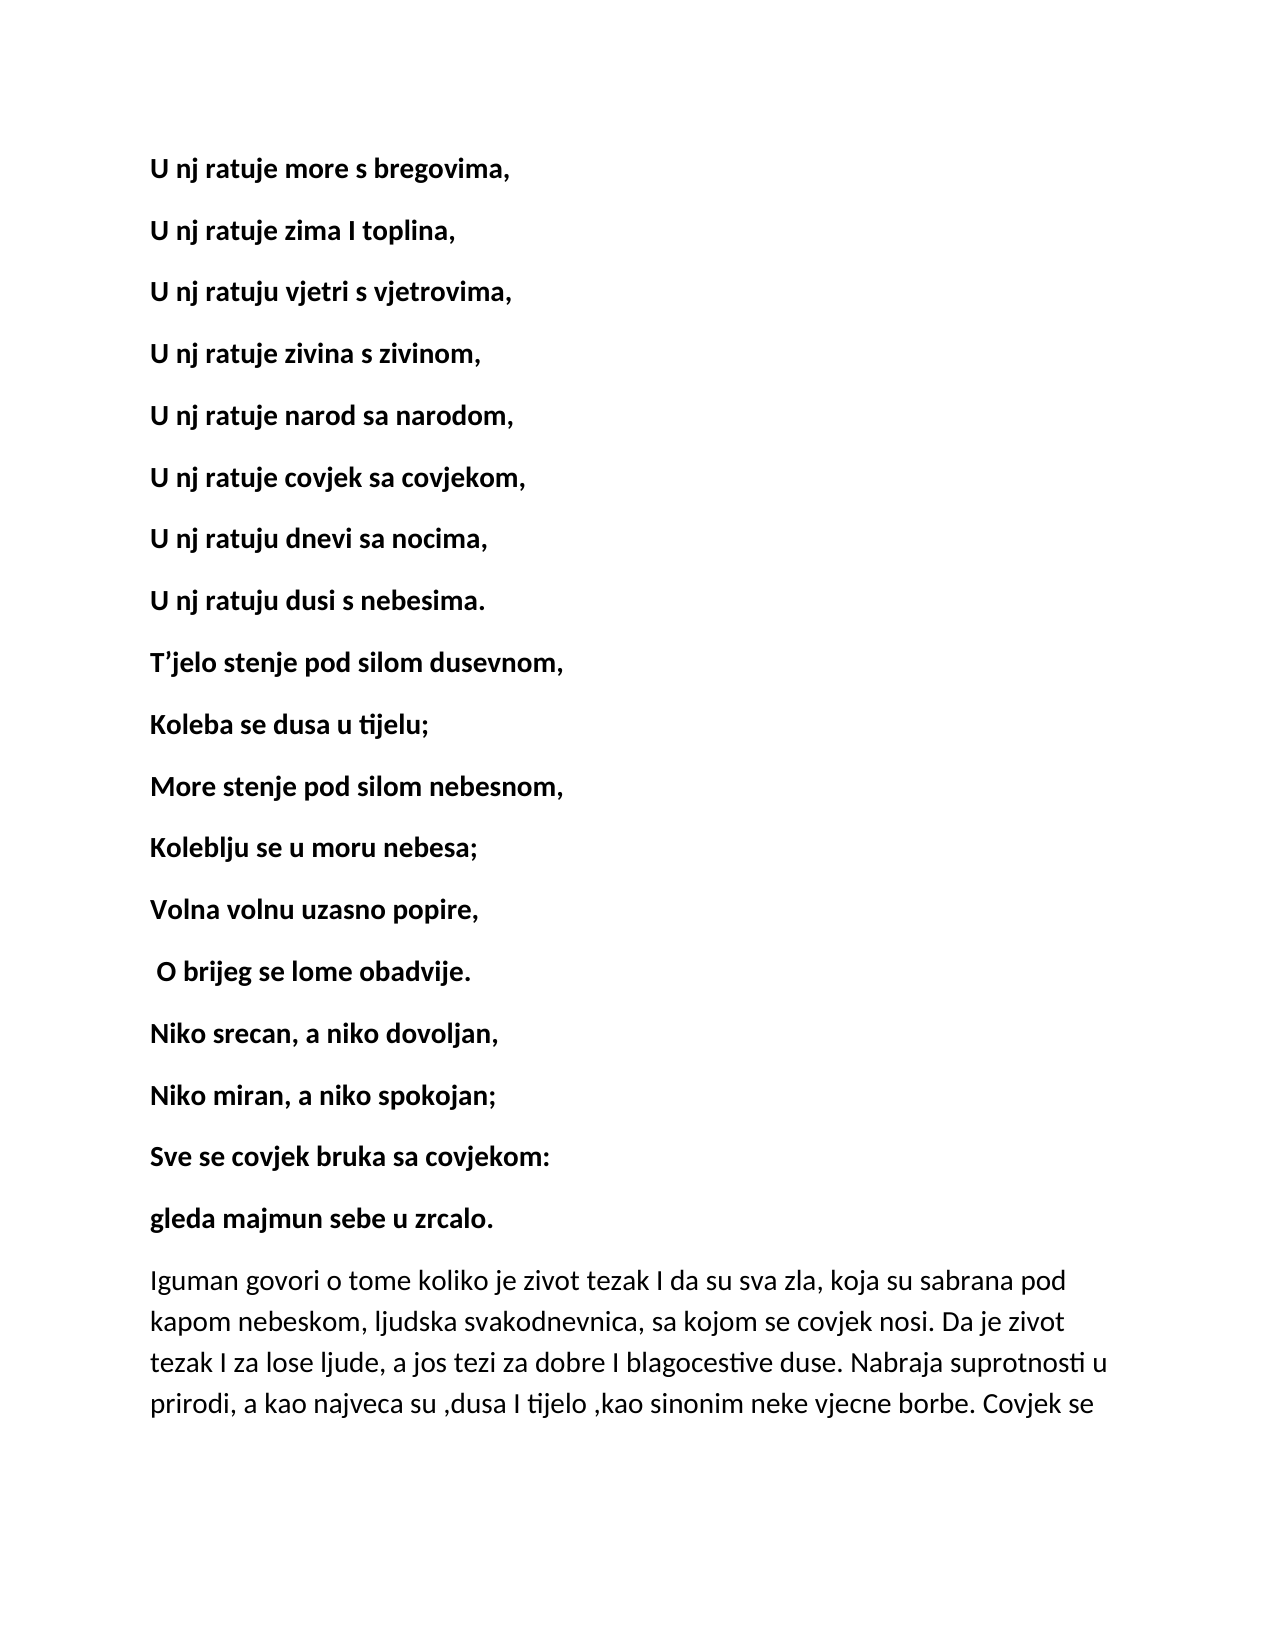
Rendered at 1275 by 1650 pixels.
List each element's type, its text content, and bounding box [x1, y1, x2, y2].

text U nj ratuju dusi s nebesima. [150, 582, 1125, 618]
text Koleblju se u moru nebesa; [150, 829, 1125, 865]
text Sve se covjek bruka sa covjekom: [150, 1138, 1125, 1174]
text U nj ratuje more s bregovima, [150, 150, 1125, 186]
text Volna volnu uzasno popire, [150, 891, 1125, 927]
text U nj ratuje covjek sa covjekom, [150, 459, 1125, 494]
text Koleba se dusa u tijelu; [150, 706, 1125, 742]
text T’jelo stenje pod silom dusevnom, [150, 644, 1125, 680]
text O brijeg se lome obadvije. [150, 953, 1125, 989]
text Niko miran, a niko spokojan; [150, 1077, 1125, 1112]
text Niko srecan, a niko dovoljan, [150, 1015, 1125, 1050]
text U nj ratuju dnevi sa nocima, [150, 521, 1125, 556]
text gleda majmun sebe u zrcalo. [150, 1200, 1125, 1236]
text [150, 1262, 1125, 1420]
text More stenje pod silom nebesnom, [150, 768, 1125, 803]
text U nj ratuje narod sa narodom, [150, 397, 1125, 433]
text U nj ratuje zima I toplina, [150, 212, 1125, 247]
text U nj ratuju vjetri s vjetrovima, [150, 273, 1125, 309]
text U nj ratuje zivina s zivinom, [150, 335, 1125, 371]
